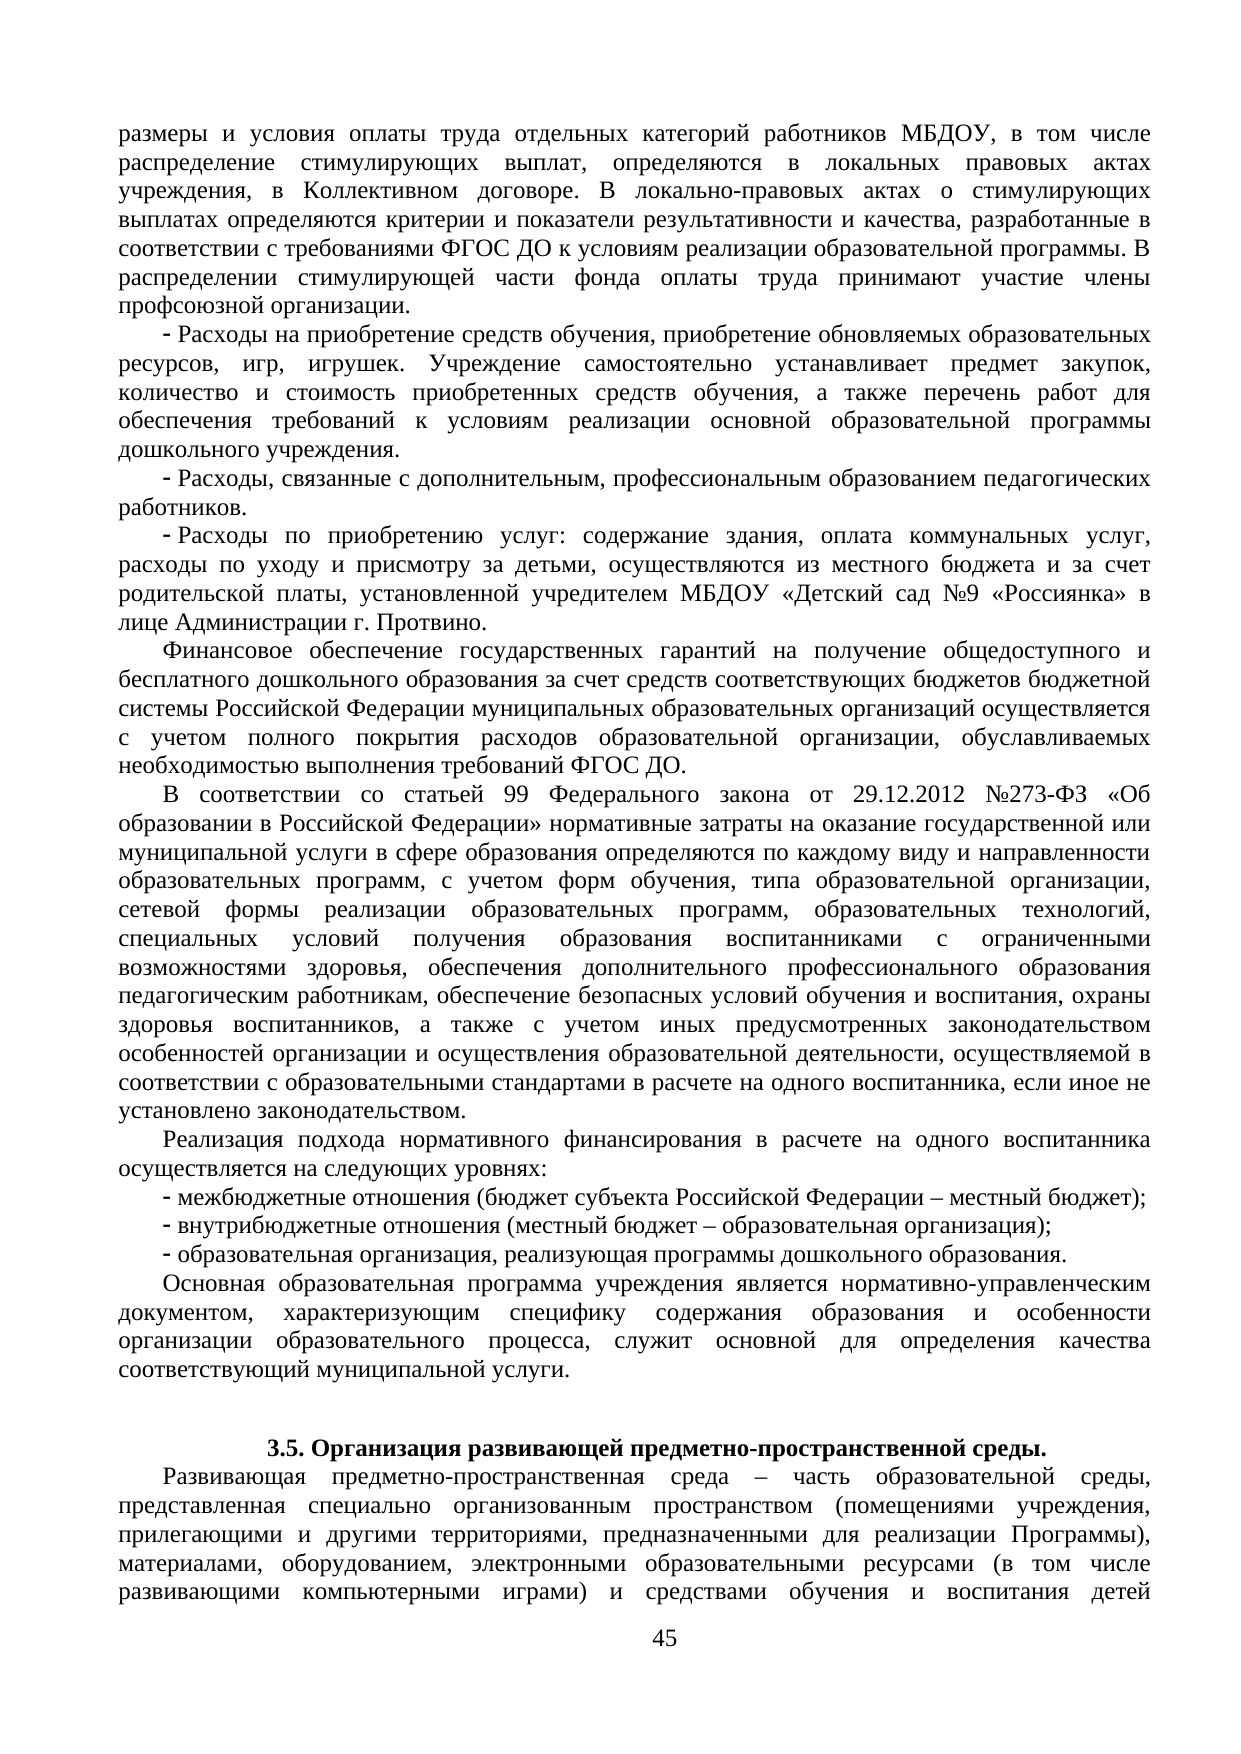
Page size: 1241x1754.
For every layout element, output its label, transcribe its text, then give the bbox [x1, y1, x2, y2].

list Расходы на приобретение средств обучения, приобретение обновляемых образовательных ресурсов, игр, игрушек. Учреждение самостоятельно устанавливает предмет закупок, количество и стоимость приобретенных средств обучения, а также перечень работ для обеспечения требований к условиям реализации основной образовательной программы дошкольного учреждения. [118, 319, 1152, 463]
list Расходы, связанные с дополнительным, профессиональным образованием педагогических работников. [118, 463, 1152, 521]
text Основная образовательная программа учреждения является нормативно-управленческим документом, характеризующим специфику содержания образования и особенности организации образовательного процесса, служит основной для определения качества соответствующий муниципальной услуги. [118, 1268, 1152, 1383]
list межбюджетные отношения (бюджет субъекта Российской Федерации – местный бюджет); [118, 1182, 1152, 1211]
text Реализация подхода нормативного финансирования в расчете на одного воспитанника осуществляется на следующих уровнях: [118, 1124, 1152, 1182]
list образовательная организация, реализующая программы дошкольного образования. [118, 1239, 1152, 1268]
text 3.5. Организация развивающей предметно-пространственной среды. [118, 1433, 1152, 1461]
text В соответствии со статьей 99 Федерального закона от 29.12.2012 №273-ФЗ «Об образовании в Российской Федерации» нормативные затраты на оказание государственной или муниципальной услуги в сфере образования определяются по каждому виду и направленности образовательных программ, с учетом форм обучения, типа образовательной организации, сетевой формы реализации образовательных программ, образовательных технологий, специальных условий получения образования воспитанниками с ограниченными возможностями здоровья, обеспечения дополнительного профессионального образования педагогическим работникам, обеспечение безопасных условий обучения и воспитания, охраны здоровья воспитанников, а также с учетом иных предусмотренных законодательством особенностей организации и осуществления образовательной деятельности, осуществляемой в соответствии с образовательными стандартами в расчете на одного воспитанника, если иное не установлено законодательством. [118, 779, 1152, 1124]
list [118, 118, 1152, 319]
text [118, 1461, 1152, 1605]
list Расходы по приобретению услуг: содержание здания, оплата коммунальных услуг, расходы по уходу и присмотру за детьми, осуществляются из местного бюджета и за счет родительской платы, установленной учредителем МБДОУ «Детский сад №9 «Россиянка» в лице Администрации г. Протвино. [118, 521, 1152, 636]
text Финансовое обеспечение государственных гарантий на получение общедоступного и бесплатного дошкольного образования за счет средств соответствующих бюджетов бюджетной системы Российской Федерации муниципальных образовательных организаций осуществляется с учетом полного покрытия расходов образовательной организации, обуславливаемых необходимостью выполнения требований ФГОС ДО. [118, 636, 1152, 779]
list внутрибюджетные отношения (местный бюджет – образовательная организация); [118, 1211, 1152, 1239]
